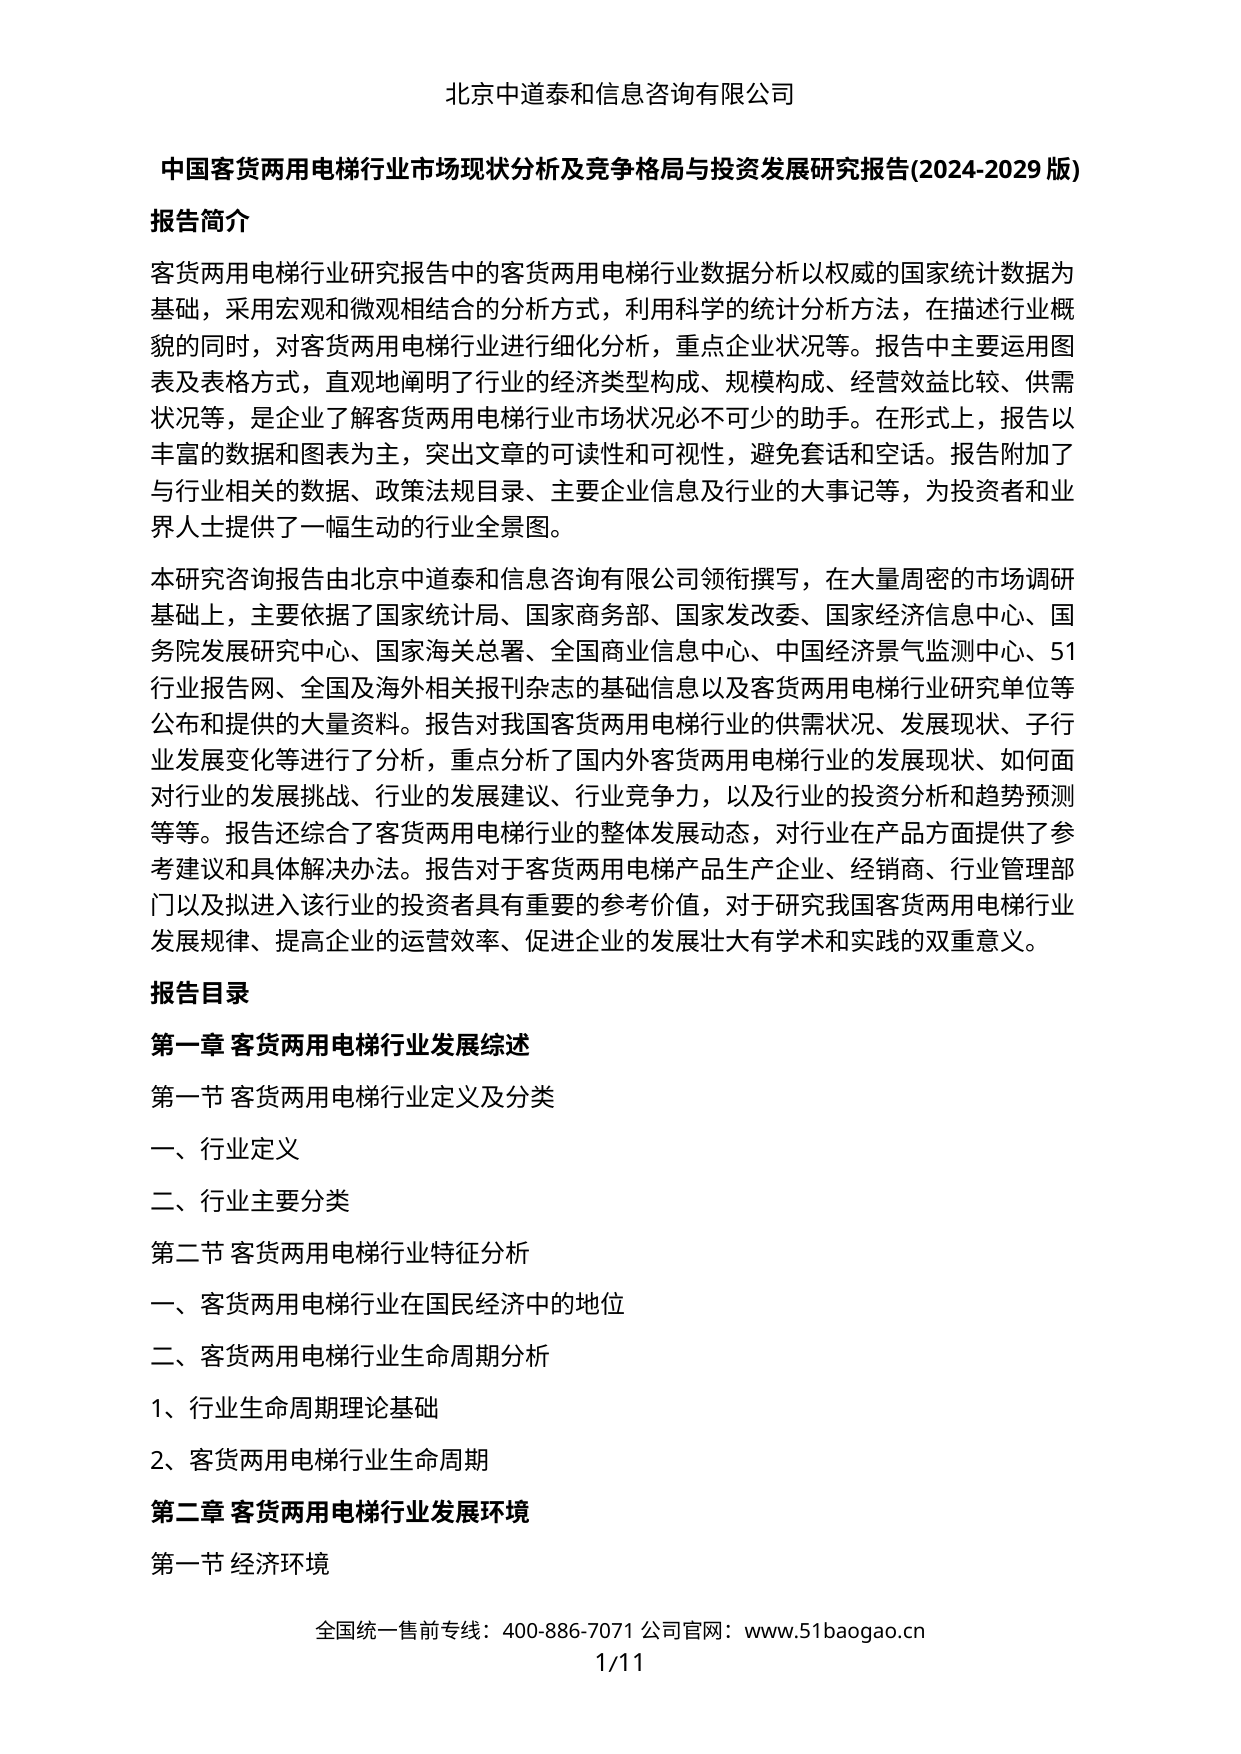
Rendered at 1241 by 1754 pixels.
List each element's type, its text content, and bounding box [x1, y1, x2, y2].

text 第一节 客货两用电梯行业定义及分类 [150, 1077, 1090, 1114]
text 本研究咨询报告由北京中道泰和信息咨询有限公司领衔撰写，在大量周密的市场调研基础上，主要依据了国家统计局、国家商务部、国家发改委、国家经济信息中心、国务院发展研究中心、国家海关总署、全国商业信息中心、中国经济景气监测中心、51行业报告网、全国及海外相关报刊杂志的基础信息以及客货两用电梯行业研究单位等公布和提供的大量资料。报告对我国客货两用电梯行业的供需状况、发展现状、子行业发展变化等进行了分析，重点分析了国内外客货两用电梯行业的发展现状、如何面对行业的发展挑战、行业的发展建议、行业竞争力，以及行业的投资分析和趋势预测等等。报告还综合了客货两用电梯行业的整体发展动态，对行业在产品方面提供了参考建议和具体解决办法。报告对于客货两用电梯产品生产企业、经销商、行业管理部门以及拟进入该行业的投资者具有重要的参考价值，对于研究我国客货两用电梯行业发展规律、提高企业的运营效率、促进企业的发展壮大有学术和实践的双重意义。 [150, 559, 1090, 958]
text 第一章 客货两用电梯行业发展综述 [150, 1026, 1090, 1062]
text 报告目录 [150, 974, 1090, 1010]
text 2、客货两用电梯行业生命周期 [150, 1441, 1090, 1477]
text 1、行业生命周期理论基础 [150, 1389, 1090, 1425]
text 一、客货两用电梯行业在国民经济中的地位 [150, 1285, 1090, 1321]
text 第二章 客货两用电梯行业发展环境 [150, 1492, 1090, 1529]
text 客货两用电梯行业研究报告中的客货两用电梯行业数据分析以权威的国家统计数据为基础，采用宏观和微观相结合的分析方式，利用科学的统计分析方法，在描述行业概貌的同时，对客货两用电梯行业进行细化分析，重点企业状况等。报告中主要运用图表及表格方式，直观地阐明了行业的经济类型构成、规模构成、经营效益比较、供需状况等，是企业了解客货两用电梯行业市场状况必不可少的助手。在形式上，报告以丰富的数据和图表为主，突出文章的可读性和可视性，避免套话和空话。报告附加了与行业相关的数据、政策法规目录、主要企业信息及行业的大事记等，为投资者和业界人士提供了一幅生动的行业全景图。 [150, 254, 1090, 544]
text 一、行业定义 [150, 1129, 1090, 1166]
text 中国客货两用电梯行业市场现状分析及竞争格局与投资发展研究报告(2024-2029版) [150, 150, 1090, 186]
text 二、客货两用电梯行业生命周期分析 [150, 1337, 1090, 1373]
text 第一节 经济环境 [150, 1544, 1090, 1581]
text 第二节 客货两用电梯行业特征分析 [150, 1233, 1090, 1269]
text 二、行业主要分类 [150, 1181, 1090, 1217]
text 报告简介 [150, 202, 1090, 238]
